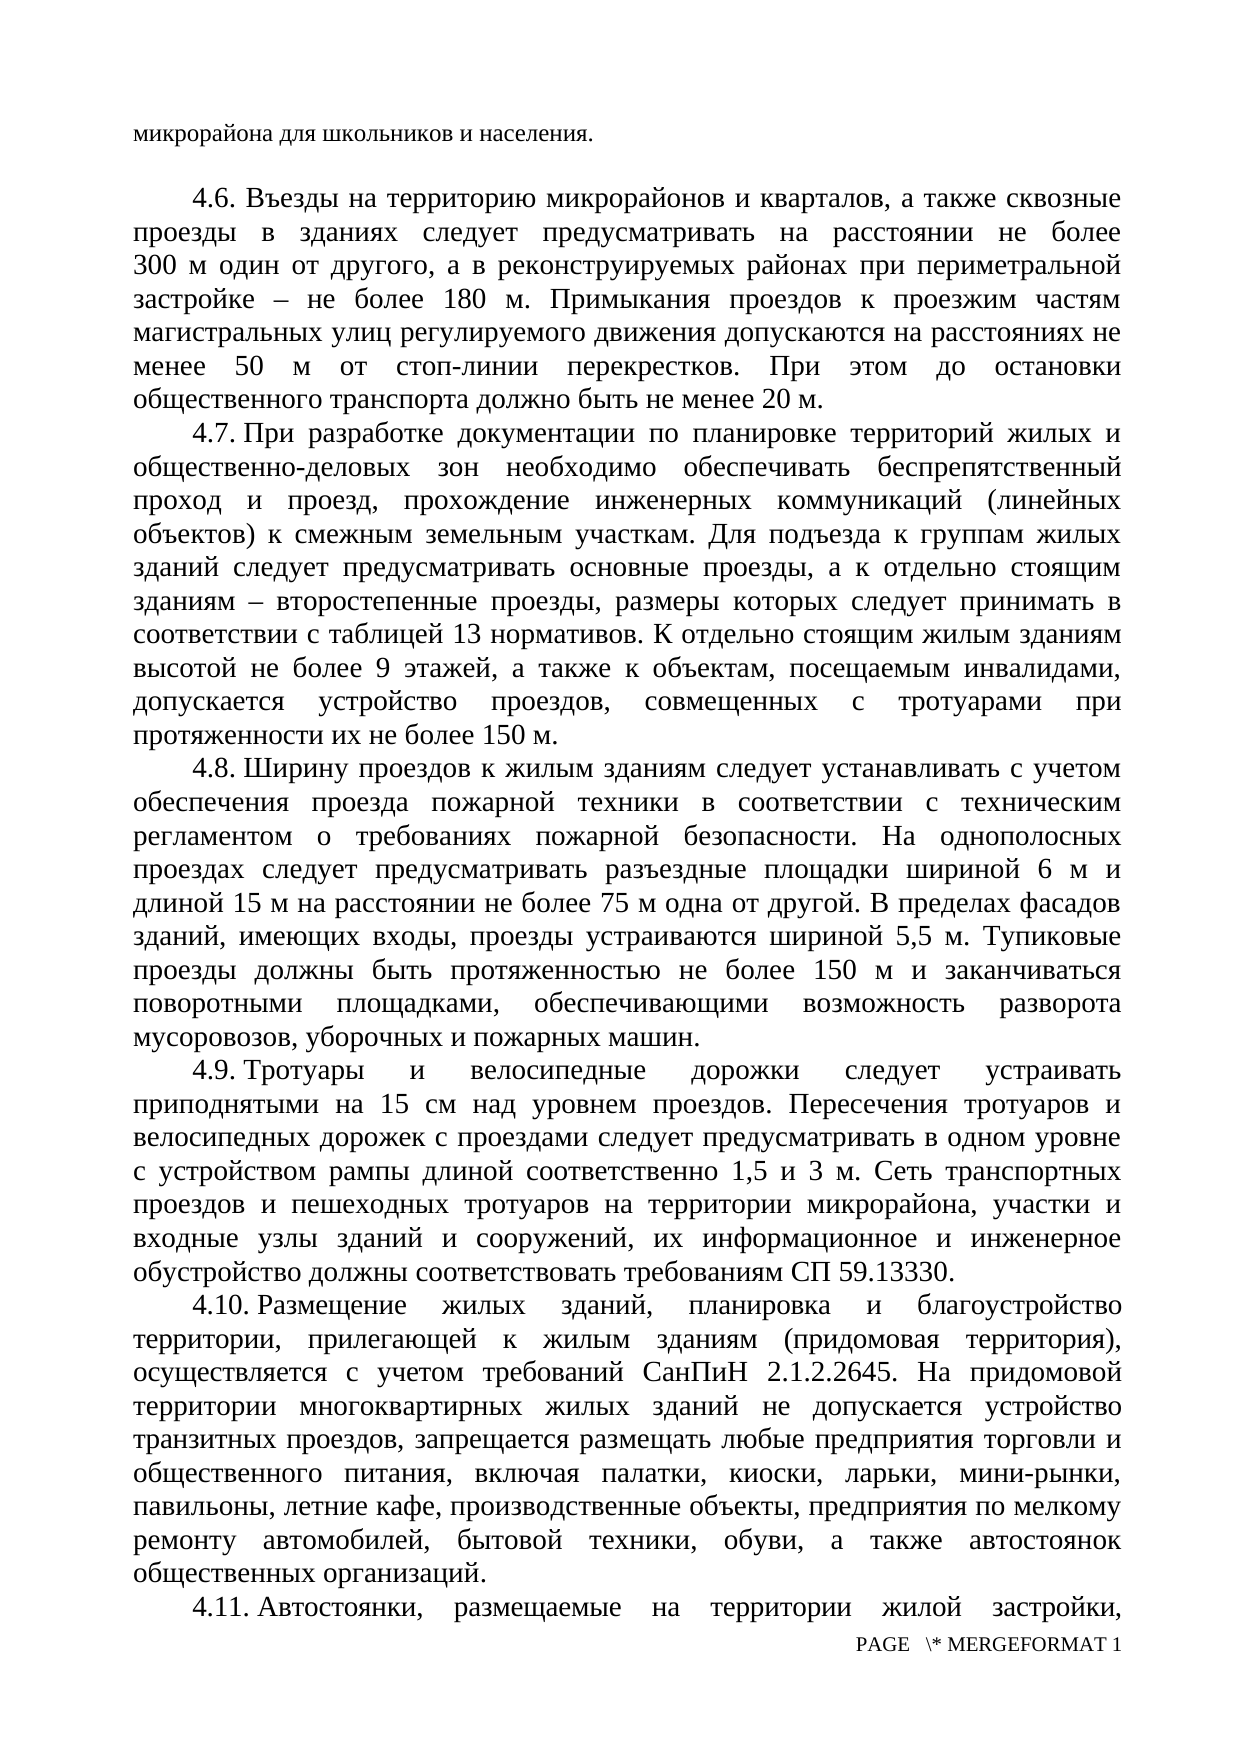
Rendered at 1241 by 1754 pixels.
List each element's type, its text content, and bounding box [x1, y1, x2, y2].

text 4.9. Тротуары и велосипедные дорожки следует устраивать приподнятыми на 15 см над уровнем проездов. Пересечения тротуаров и велосипедных дорожек с проездами следует предусматривать в одном уровне с устройством рампы длиной соответственно 1,5 и 3 м. Сеть транспортных проездов и пешеходных тротуаров на территории микрорайона, участки и входные узлы зданий и сооружений, их информационное и инженерное обустройство должны соответствовать требованиям СП 59.13330. [133, 1052, 1122, 1287]
text 4.7. При разработке документации по планировке территорий жилых и общественно-деловых зон необходимо обеспечивать беспрепятственный проход и проезд, прохождение инженерных коммуникаций (линейных объектов) к смежным земельным участкам. Для подъезда к группам жилых зданий следует предусматривать основные проезды, а к отдельно стоящим зданиям – второстепенные проезды, размеры которых следует принимать в соответствии с таблицей 13 нормативов. К отдельно стоящим жилым зданиям высотой не более 9 этажей, а также к объектам, посещаемым инвалидами, допускается устройство проездов, совмещенных с тротуарами при протяженности их не более 150 м. [133, 415, 1122, 751]
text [133, 118, 1122, 147]
text 4.10. Размещение жилых зданий, планировка и благоустройство территории, прилегающей к жилым зданиям (придомовая территория), осуществляется с учетом требований СанПиН 2.1.2.2645. На придомовой территории многоквартирных жилых зданий не допускается устройство транзитных проездов, запрещается размещать любые предприятия торговли и общественного питания, включая палатки, киоски, ларьки, мини-рынки, павильоны, летние кафе, производственные объекты, предприятия по мелкому ремонту автомобилей, бытовой техники, обуви, а также автостоянок общественных организаций. [133, 1287, 1122, 1589]
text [133, 1589, 1122, 1623]
text 4.8. Ширину проездов к жилым зданиям следует устанавливать с учетом обеспечения проезда пожарной техники в соответствии с техническим регламентом о требованиях пожарной безопасности. На однополосных проездах следует предусматривать разъездные площадки шириной 6 м и длиной 15 м на расстоянии не более 75 м одна от другой. В пределах фасадов зданий, имеющих входы, проезды устраиваются шириной 5,5 м. Тупиковые проезды должны быть протяженностью не более 150 м и заканчиваться поворотными площадками, обеспечивающими возможность разворота мусоровозов, уборочных и пожарных машин. [133, 751, 1122, 1052]
text 4.6. Въезды на территорию микрорайонов и кварталов, а также сквозные проезды в зданиях следует предусматривать на расстоянии не более 300 м один от другого, а в реконструируемых районах при периметральной застройке – не более 180 м. Примыкания проездов к проезжим частям магистральных улиц регулируемого движения допускаются на расстояниях не менее 50 м от стоп-линии перекрестков. При этом до остановки общественного транспорта должно быть не менее 20 м. [133, 180, 1122, 415]
